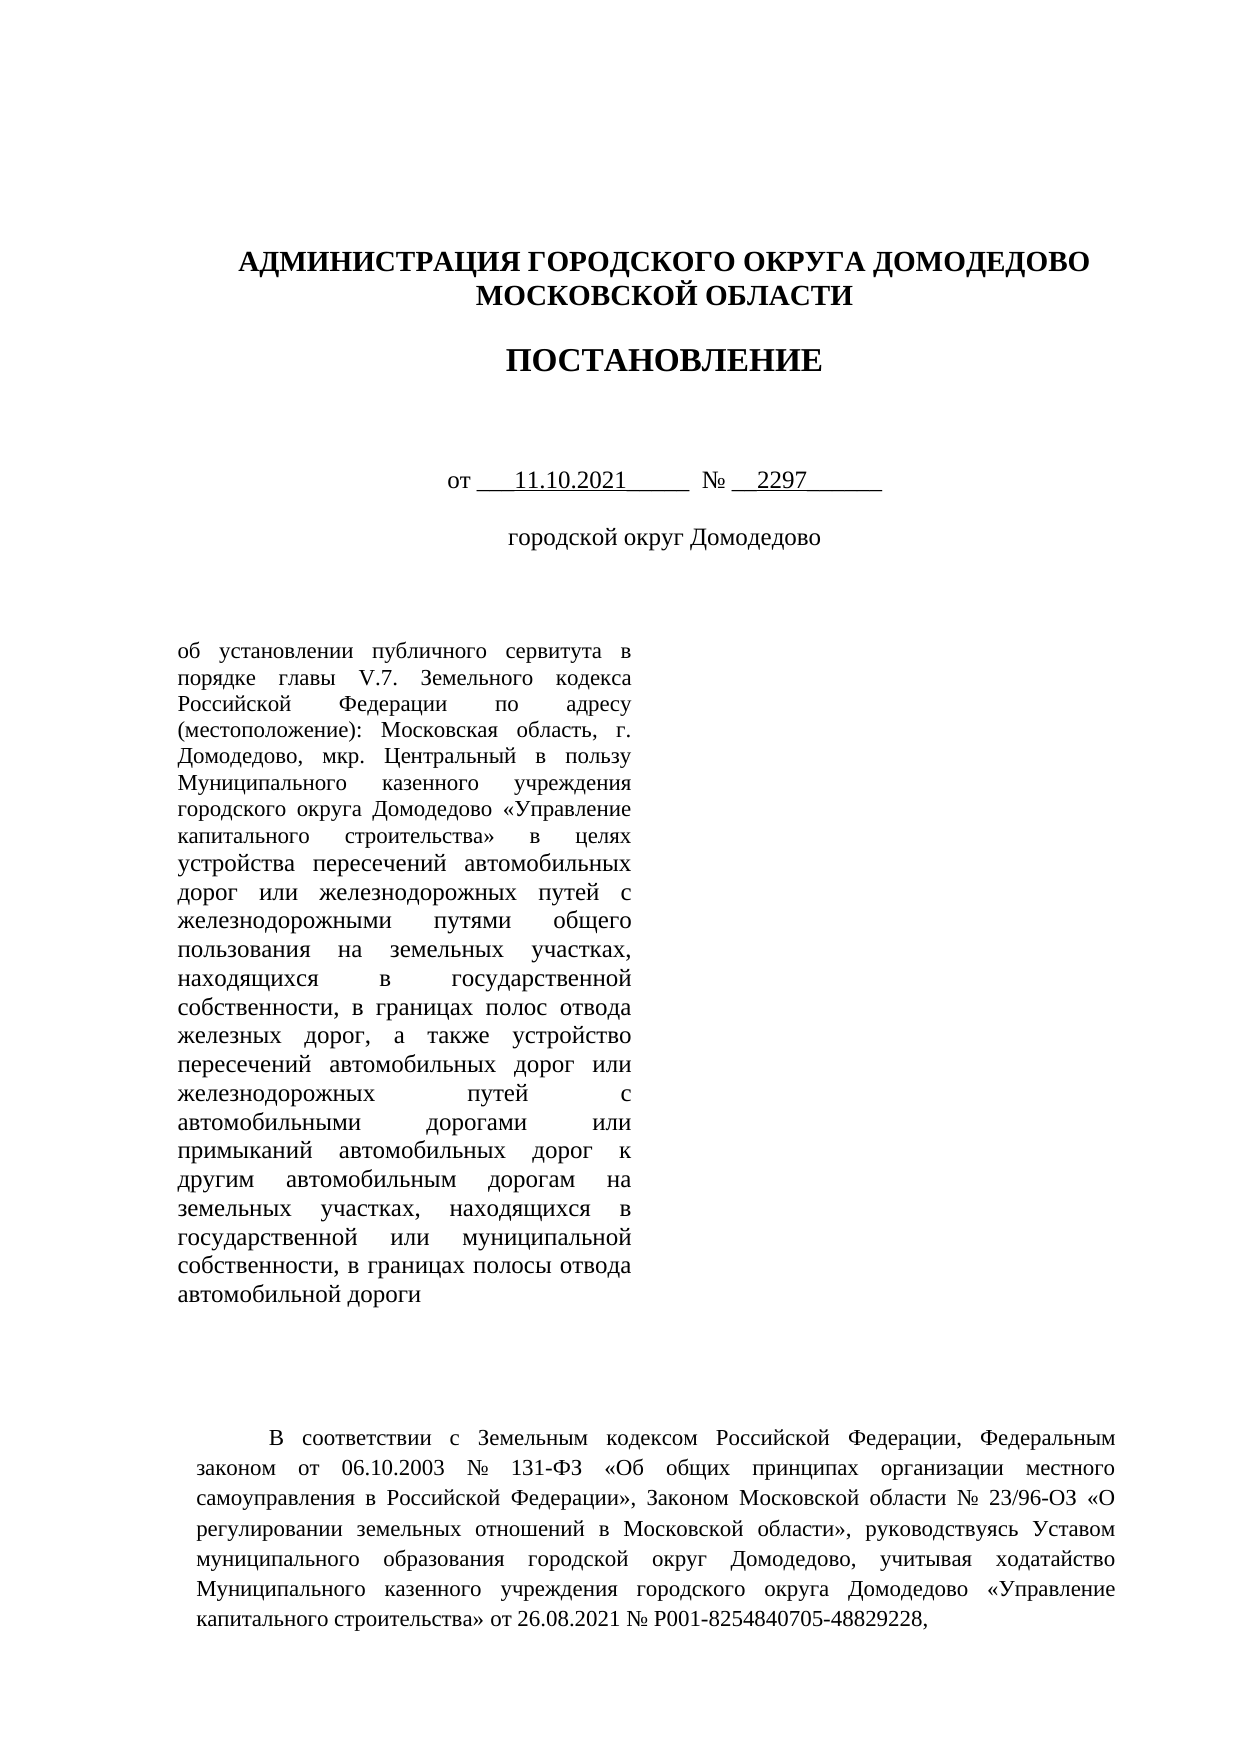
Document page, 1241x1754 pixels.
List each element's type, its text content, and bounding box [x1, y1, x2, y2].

text АДМИНИСТРАЦИЯ ГОРОДСКОГО ОКРУГА ДОМОДЕДОВО [177, 244, 1152, 278]
text городской округ Домодедово [177, 522, 1152, 551]
text МОСКОВСКОЙ ОБЛАСТИ [177, 278, 1152, 311]
text от ___11.10.2021_____ № __2297______ [177, 465, 1152, 493]
text В соответствии с Земельным кодексом Российской Федерации, Федеральным законом от 06.10.2003 № 131-ФЗ «Об общих принципах организации местного самоуправления в Российской Федерации», Законом Московской области № 23/96-ОЗ «О регулировании земельных отношений в Московской области», руководствуясь Уставом муниципального образования городской округ Домодедово, учитывая ходатайство Муниципального казенного учреждения городского округа Домодедово «Управление капитального строительства» от 26.08.2021 № P001-8254840705-48829228, [196, 1424, 1117, 1632]
text ПОСТАНОВЛЕНИЕ [177, 340, 1152, 378]
table_header об установлении публичного сервитута в порядке главы V.7. Земельного кодекса Российской Федерации по адресу (местоположение): Московская область, г. Домодедово, мкр. Центральный в пользу Муниципального казенного учреждения городского округа Домодедово «Управление капитального строительства» в целях устройства пересечений автомобильных дорог или железнодорожных путей с железнодорожными путями общего пользования на земельных участках, находящихся в государственной собственности, в границах полос отвода железных дорог, а также устройство пересечений автомобильных дорог или железнодорожных путей с автомобильными дорогами или примыканий автомобильных дорог к другим автомобильным дорогам на земельных участках, находящихся в государственной или муниципальной собственности, в границах полосы отвода автомобильной дороги [166, 637, 643, 1356]
